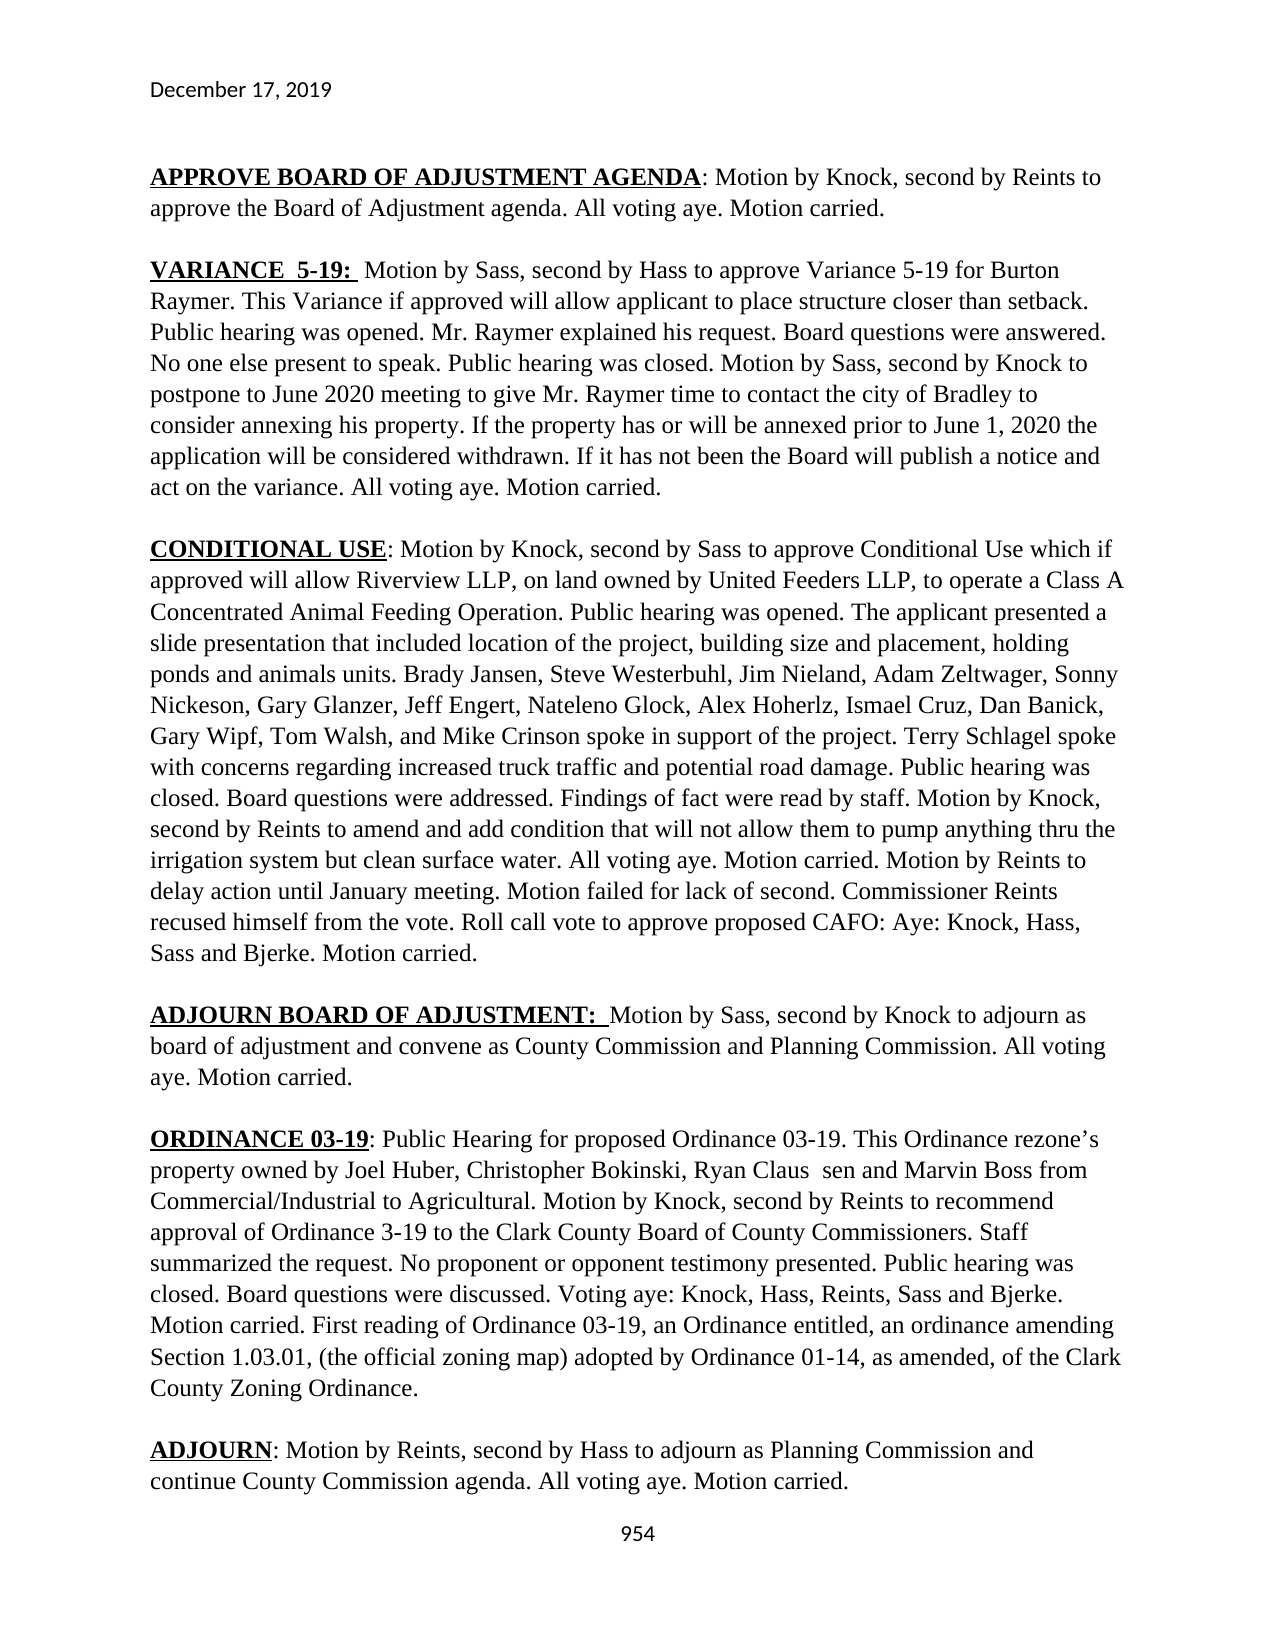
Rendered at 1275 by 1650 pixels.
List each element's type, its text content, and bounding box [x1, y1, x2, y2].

text ADJOURN BOARD OF ADJUSTMENT: Motion by Sass, second by Knock to adjourn as board of adjustment and convene as County Commission and Planning Commission. All voting aye. Motion carried. [150, 1000, 1125, 1091]
text ORDINANCE 03-19: Public Hearing for proposed Ordinance 03-19. This Ordinance rezone’s property owned by Joel Huber, Christopher Bokinski, Ryan Claus sen and Marvin Boss from Commercial/Industrial to Agricultural. Motion by Knock, second by Reints to recommend approval of Ordinance 3-19 to the Clark County Board of County Commissioners. Staff summarized the request. No proponent or opponent testimony presented. Public hearing was closed. Board questions were discussed. Voting aye: Knock, Hass, Reints, Sass and Bjerke. Motion carried. First reading of Ordinance 03-19, an Ordinance entitled, an ordinance amending Section 1.03.01, (the official zoning map) adopted by Ordinance 01-14, as amended, of the Clark County Zoning Ordinance. [150, 1124, 1125, 1401]
text ADJOURN: Motion by Reints, second by Hass to adjourn as Planning Commission and continue County Commission agenda. All voting aye. Motion carried. [150, 1435, 1125, 1494]
text APPROVE BOARD OF ADJUSTMENT AGENDA: Motion by Knock, second by Reints to approve the Board of Adjustment agenda. All voting aye. Motion carried. [150, 131, 1125, 222]
text CONDITIONAL USE: Motion by Knock, second by Sass to approve Conditional Use which if approved will allow Riverview LLP, on land owned by United Feeders LLP, to operate a Class A Concentrated Animal Feeding Operation. Public hearing was opened. The applicant presented a slide presentation that included location of the project, building size and placement, holding ponds and animals units. Brady Jansen, Steve Westerbuhl, Jim Nieland, Adam Zeltwager, Sonny Nickeson, Gary Glanzer, Jeff Engert, Nateleno Glock, Alex Hoherlz, Ismael Cruz, Dan Banick, Gary Wipf, Tom Walsh, and Mike Crinson spoke in support of the project. Terry Schlagel spoke with concerns regarding increased truck traffic and potential road damage. Public hearing was closed. Board questions were addressed. Findings of fact were read by staff. Motion by Knock, second by Reints to amend and add condition that will not allow them to pump anything thru the irrigation system but clean surface water. All voting aye. Motion carried. Motion by Reints to delay action until January meeting. Motion failed for lack of second. Commissioner Reints recused himself from the vote. Roll call vote to approve proposed CAFO: Aye: Knock, Hass, Sass and Bjerke. Motion carried. [150, 503, 1125, 967]
text VARIANCE 5-19: Motion by Sass, second by Hass to approve Variance 5-19 for Burton Raymer. This Variance if approved will allow applicant to place structure closer than setback. Public hearing was opened. Mr. Raymer explained his request. Board questions were answered. No one else present to speak. Public hearing was closed. Motion by Sass, second by Knock to postpone to June 2020 meeting to give Mr. Raymer time to contact the city of Bradley to consider annexing his property. If the property has or will be annexed prior to June 1, 2020 the application will be considered withdrawn. If it has not been the Board will publish a notice and act on the variance. All voting aye. Motion carried. [150, 255, 1125, 501]
